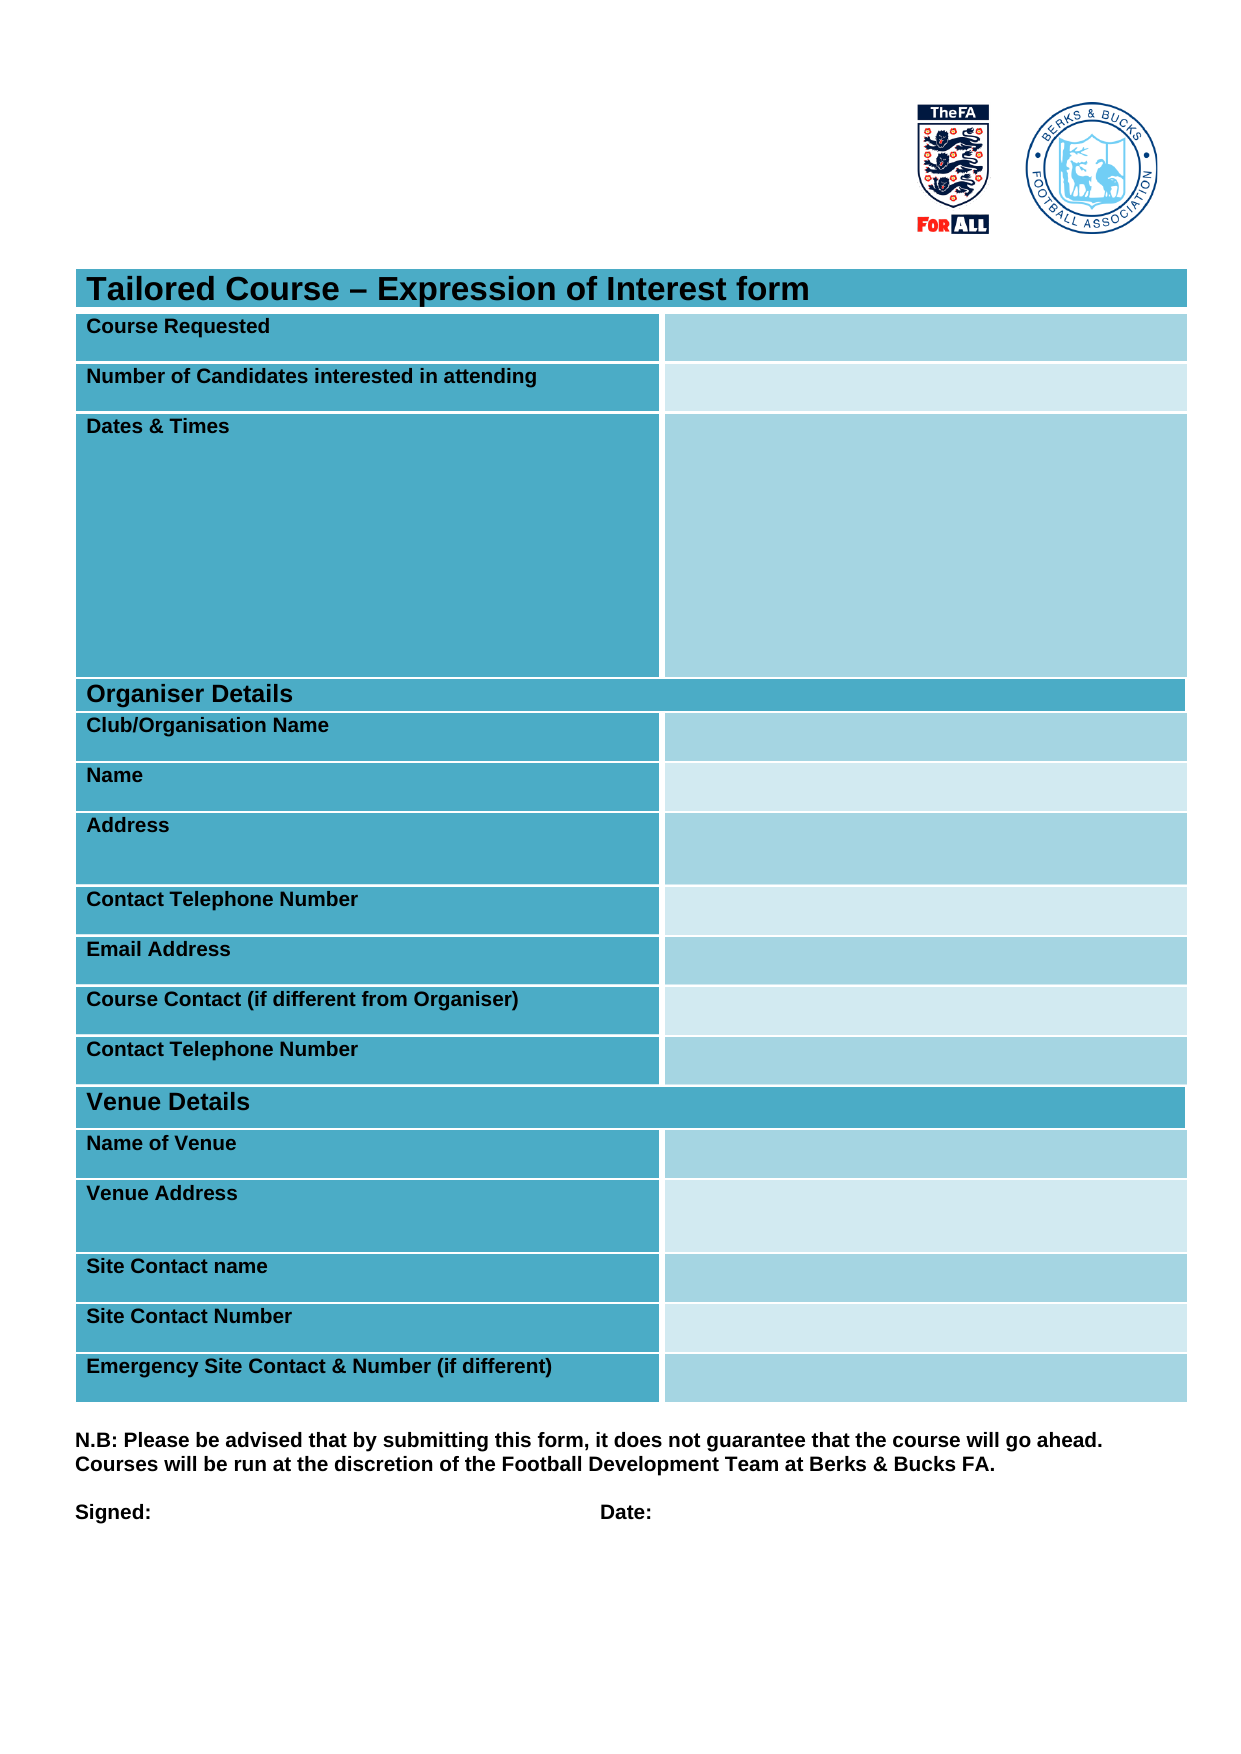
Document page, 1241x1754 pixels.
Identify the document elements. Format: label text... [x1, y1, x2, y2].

table_cell [665, 763, 1187, 811]
table_cell Name [76, 763, 659, 811]
table_cell [665, 1304, 1187, 1352]
table_cell Contact Telephone Number [76, 1037, 659, 1084]
table_cell [665, 1254, 1187, 1302]
table_cell Club/Organisation Name [76, 713, 659, 761]
table_cell Email Address [76, 937, 659, 984]
table_cell Name of Venue [76, 1130, 659, 1178]
table_cell Site Contact Number [76, 1304, 659, 1352]
text Signed: Date: [75, 1500, 1165, 1524]
table_cell Contact Telephone Number [76, 887, 659, 934]
table_cell Organiser Details [76, 679, 1185, 711]
picture [915, 102, 1158, 234]
table_cell [665, 1130, 1187, 1178]
table_cell [665, 1037, 1187, 1084]
table_cell Emergency Site Contact & Number (if different) [76, 1354, 659, 1402]
table_cell Venue Address [76, 1180, 659, 1252]
table_cell Site Contact name [76, 1254, 659, 1302]
table_cell [665, 937, 1187, 984]
table_cell Course Contact (if different from Organiser) [76, 987, 659, 1034]
table_cell [665, 813, 1187, 884]
table_cell [665, 987, 1187, 1034]
table_cell Venue Details [76, 1087, 1185, 1128]
table_cell [665, 314, 1187, 361]
table_cell [665, 364, 1187, 411]
table_cell [665, 887, 1187, 934]
table_cell [665, 414, 1187, 677]
table_header Tailored Course – Expression of Interest form [76, 269, 1187, 307]
text N.B: Please be advised that by submitting this form, it does not guarantee that the course will go ahead. [75, 1428, 1165, 1452]
table_cell [665, 713, 1187, 761]
table_cell Course Requested [76, 314, 659, 361]
table_cell Number of Candidates interested in attending [76, 364, 659, 411]
table_cell Address [76, 813, 659, 884]
table_cell [665, 1180, 1187, 1252]
text Courses will be run at the discretion of the Football Development Team at Berks & Bucks FA. [75, 1452, 1165, 1476]
table_cell [665, 1354, 1187, 1402]
table_cell Dates & Times [76, 414, 659, 677]
